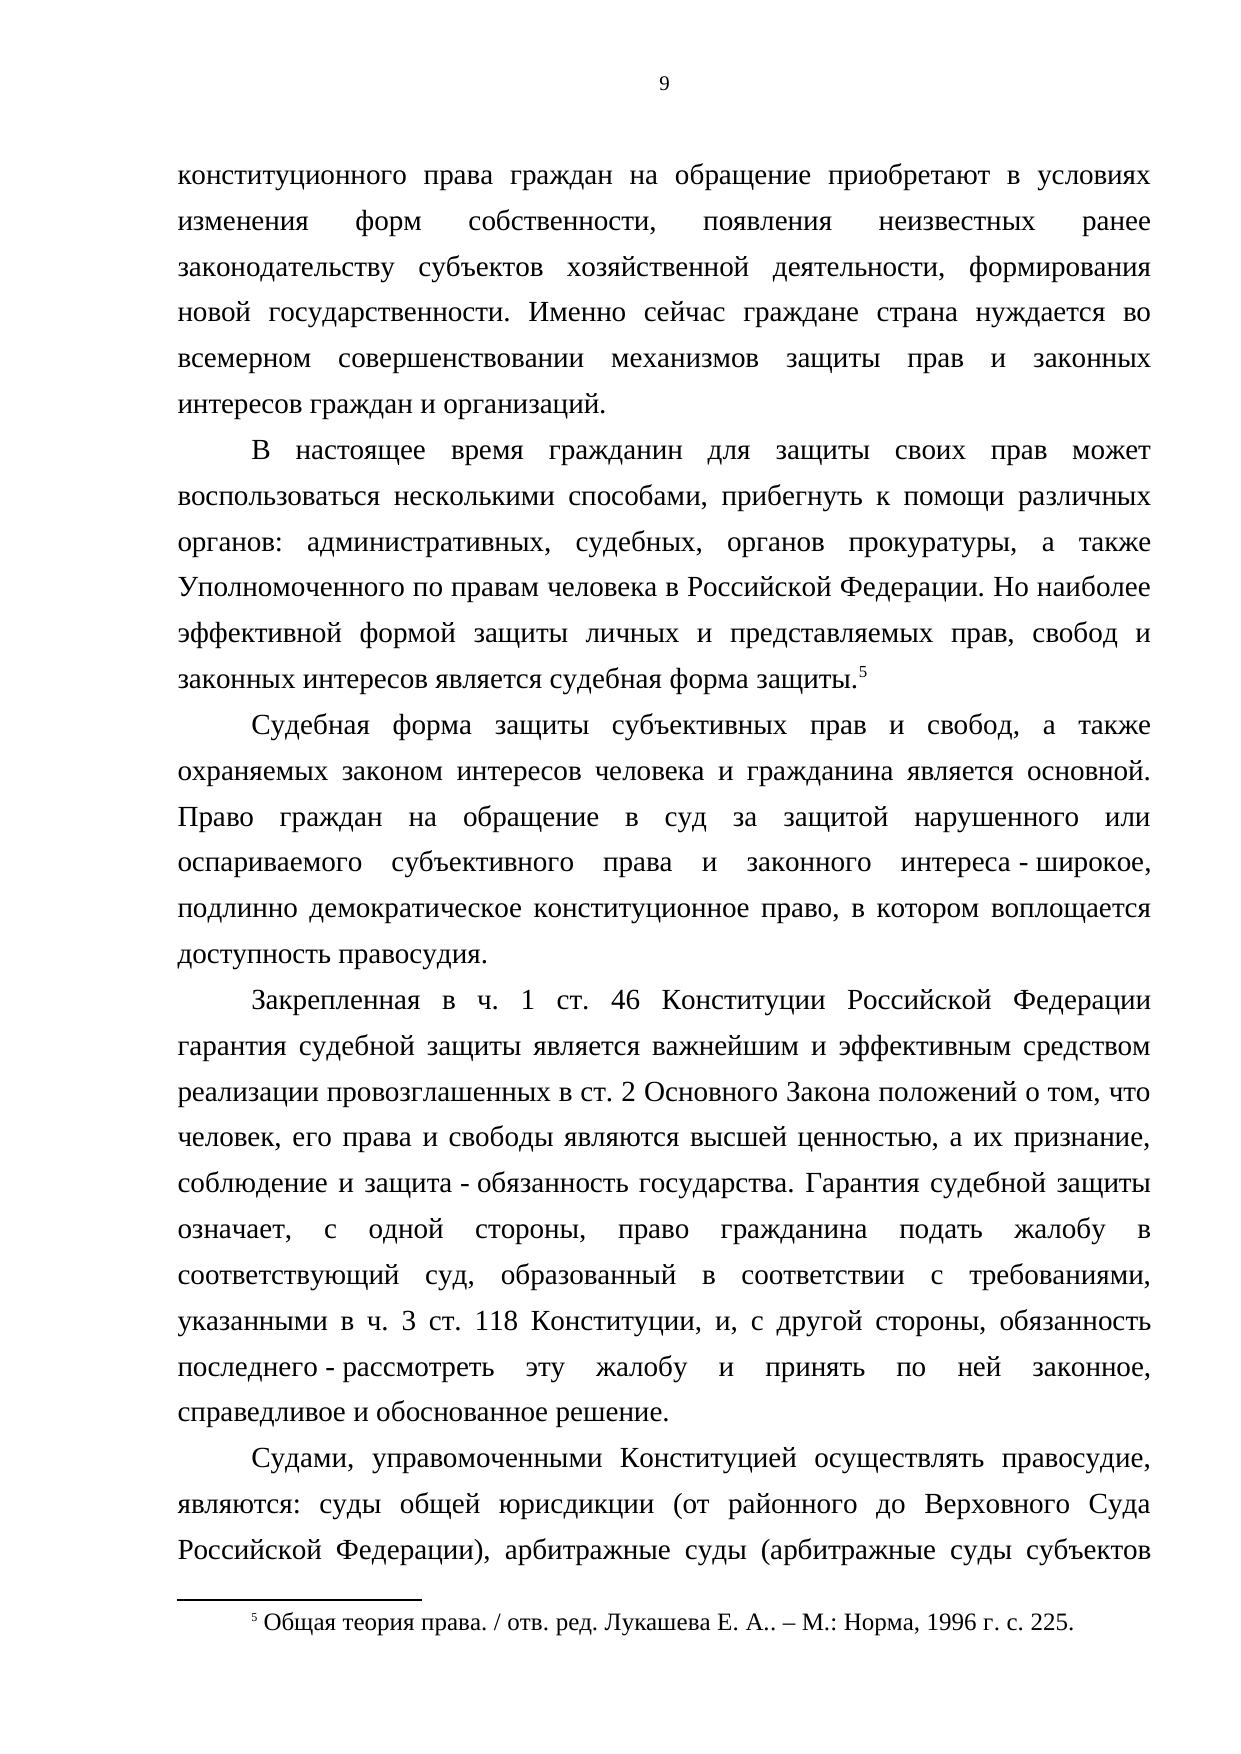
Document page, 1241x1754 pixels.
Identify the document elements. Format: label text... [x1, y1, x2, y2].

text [177, 1431, 1152, 1568]
text Закрепленная в ч. 1 ст. 46 Конституции Российской Федерации гарантия судебной защиты является важнейшим и эффективным средством реализации провозглашенных в ст. 2 Основного Закона положений о том, что человек, его права и свободы являются высшей ценностью, а их признание, соблюдение и защита - обязанность государства. Гарантия судебной защиты означает, с одной стороны, право гражданина подать жалобу в соответствующий суд, образованный в соответствии с требованиями, указанными в ч. 3 ст. 118 Конституции, и, с другой стороны, обязанность последнего - рассмотреть эту жалобу и принять по ней законное, справедливое и обоснованное решение. [177, 973, 1152, 1431]
text Судебная форма защиты субъективных прав и свобод, а также охраняемых законом интересов человека и гражданина является основной. Право граждан на обращение в суд за защитой нарушенного или оспариваемого субъективного права и законного интереса - широкое, подлинно демократическое конституционное право, в котором воплощается доступность правосудия. [177, 698, 1152, 973]
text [177, 148, 1152, 423]
text В настоящее время гражданин для защиты своих прав может воспользоваться несколькими способами, прибегнуть к помощи различных органов: административных, судебных, органов прокуратуры, а также Уполномоченного по правам человека в Российской Федерации. Но наиболее эффективной формой защиты личных и представляемых прав, свобод и законных интересов является судебная форма защиты. [177, 423, 1152, 698]
